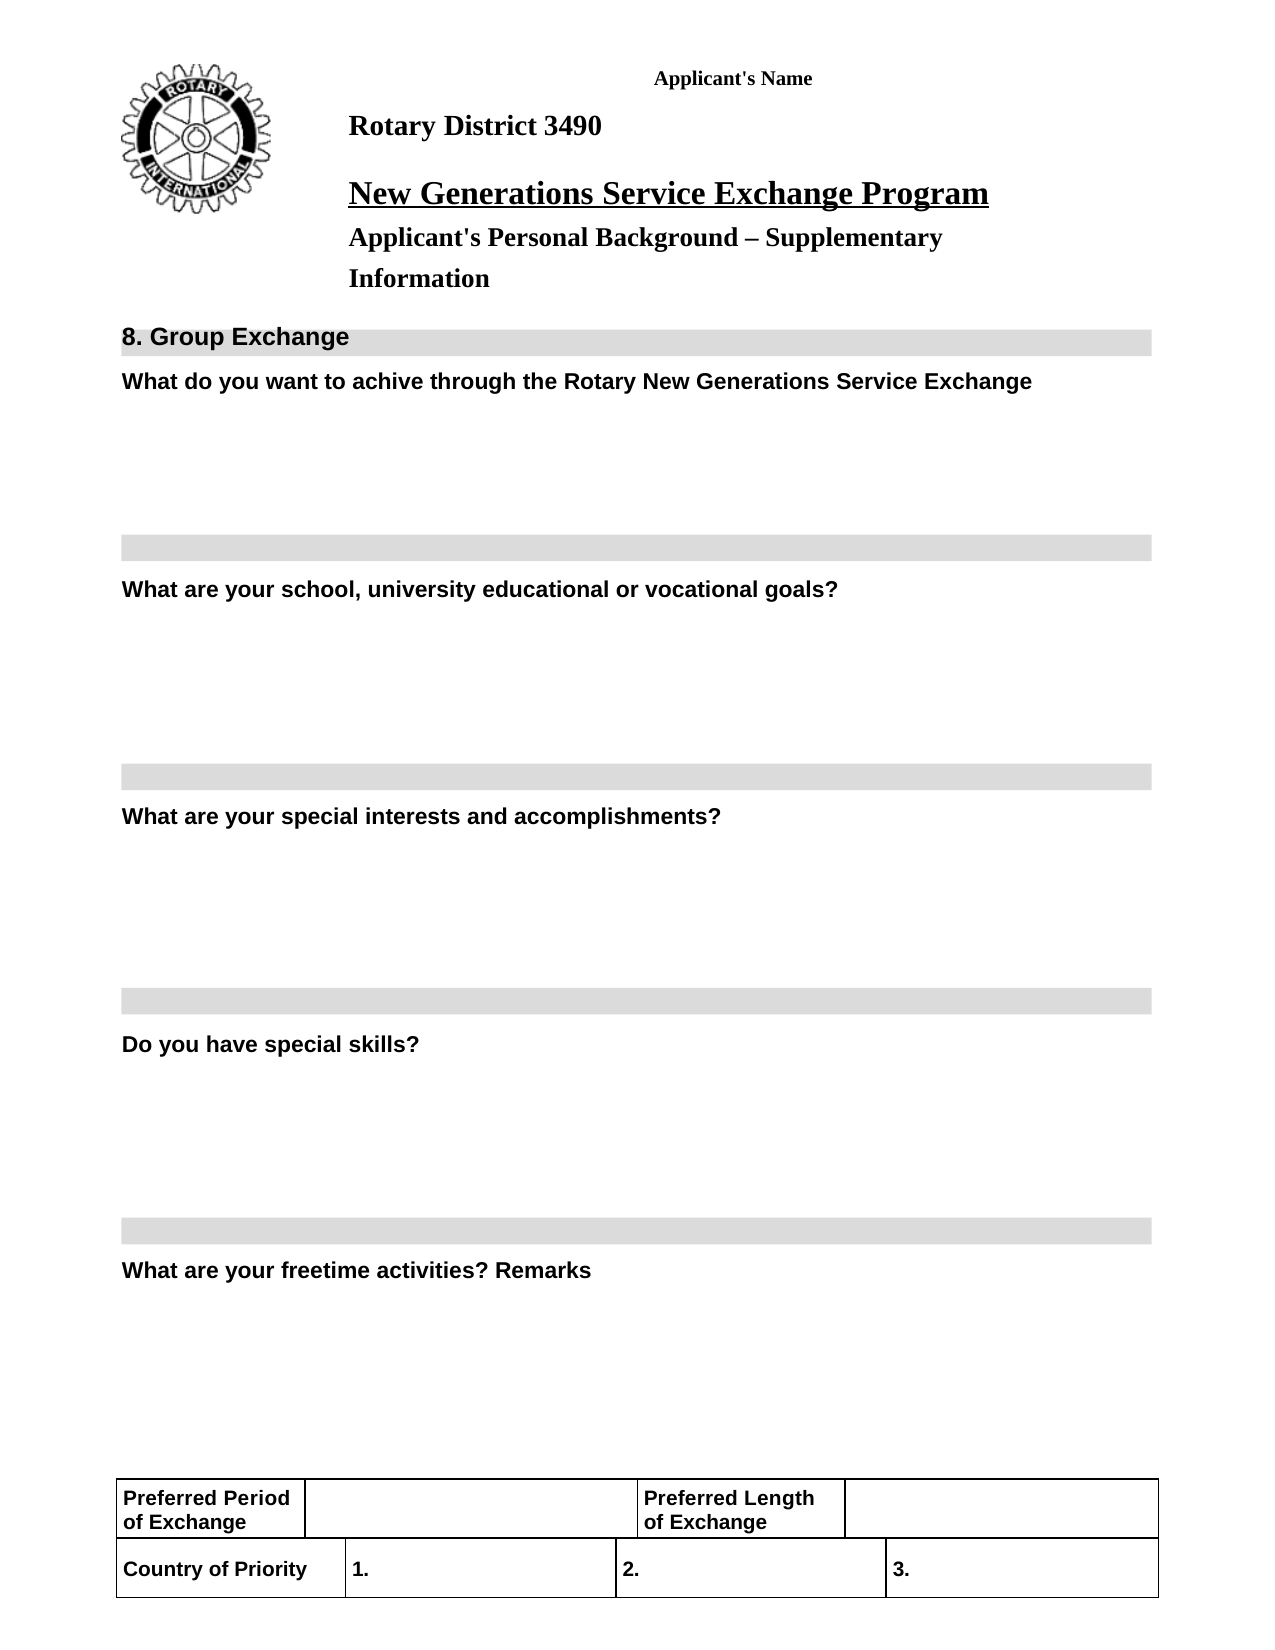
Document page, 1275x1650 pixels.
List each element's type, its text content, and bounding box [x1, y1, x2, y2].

text New Generations Service Exchange Program Applicant's Personal Background – Supplementary Information [348, 173, 1090, 293]
text What are your freetime activities? Remarks [122, 1257, 1275, 1284]
table_cell Country of Priority [117, 1539, 345, 1596]
text What are your school, university educational or vocational goals? [122, 576, 1275, 602]
picture [120, 63, 272, 215]
text Applicant's Name [653, 66, 1275, 89]
table_cell 3. [887, 1539, 1158, 1596]
table_header [306, 1480, 637, 1537]
table_header Preferred Period of Exchange [117, 1480, 304, 1537]
table_cell 1. [346, 1539, 615, 1596]
text 8. Group Exchange [122, 322, 1275, 350]
text What are your special interests and accomplishments? [122, 803, 1275, 829]
text Rotary District 3490 [348, 108, 1275, 142]
table_cell 2. [617, 1539, 885, 1596]
table_header [846, 1480, 1158, 1537]
text Do you have special skills? [122, 1031, 1275, 1057]
text What do you want to achive through the Rotary New Generations Service Exchange [122, 368, 1275, 394]
table_header Preferred Length of Exchange [638, 1480, 844, 1537]
